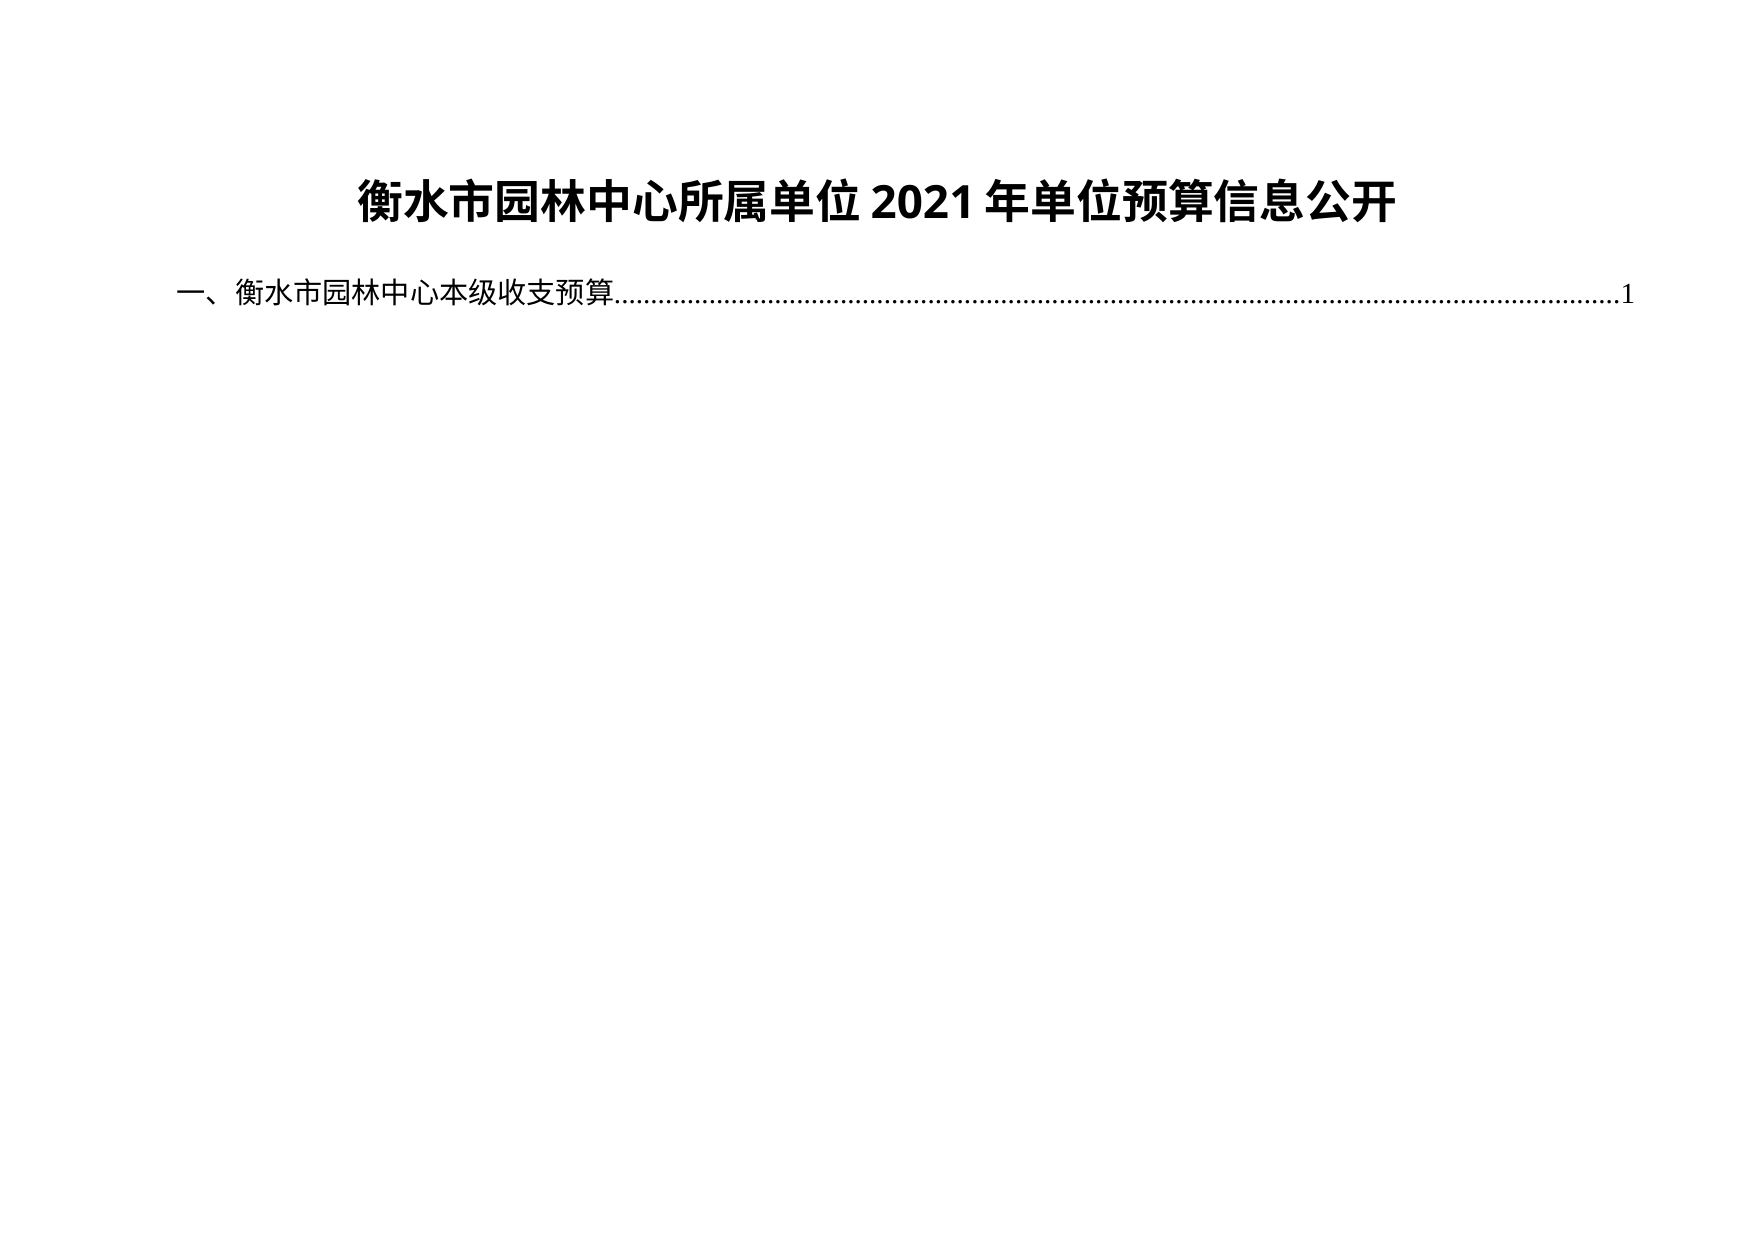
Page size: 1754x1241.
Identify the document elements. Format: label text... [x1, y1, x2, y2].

text 一、衡水市园林中心本级收支预算 1 [118, 269, 1636, 312]
text 衡水市园林中心所属单位2021年单位预算信息公开 [118, 165, 1636, 232]
